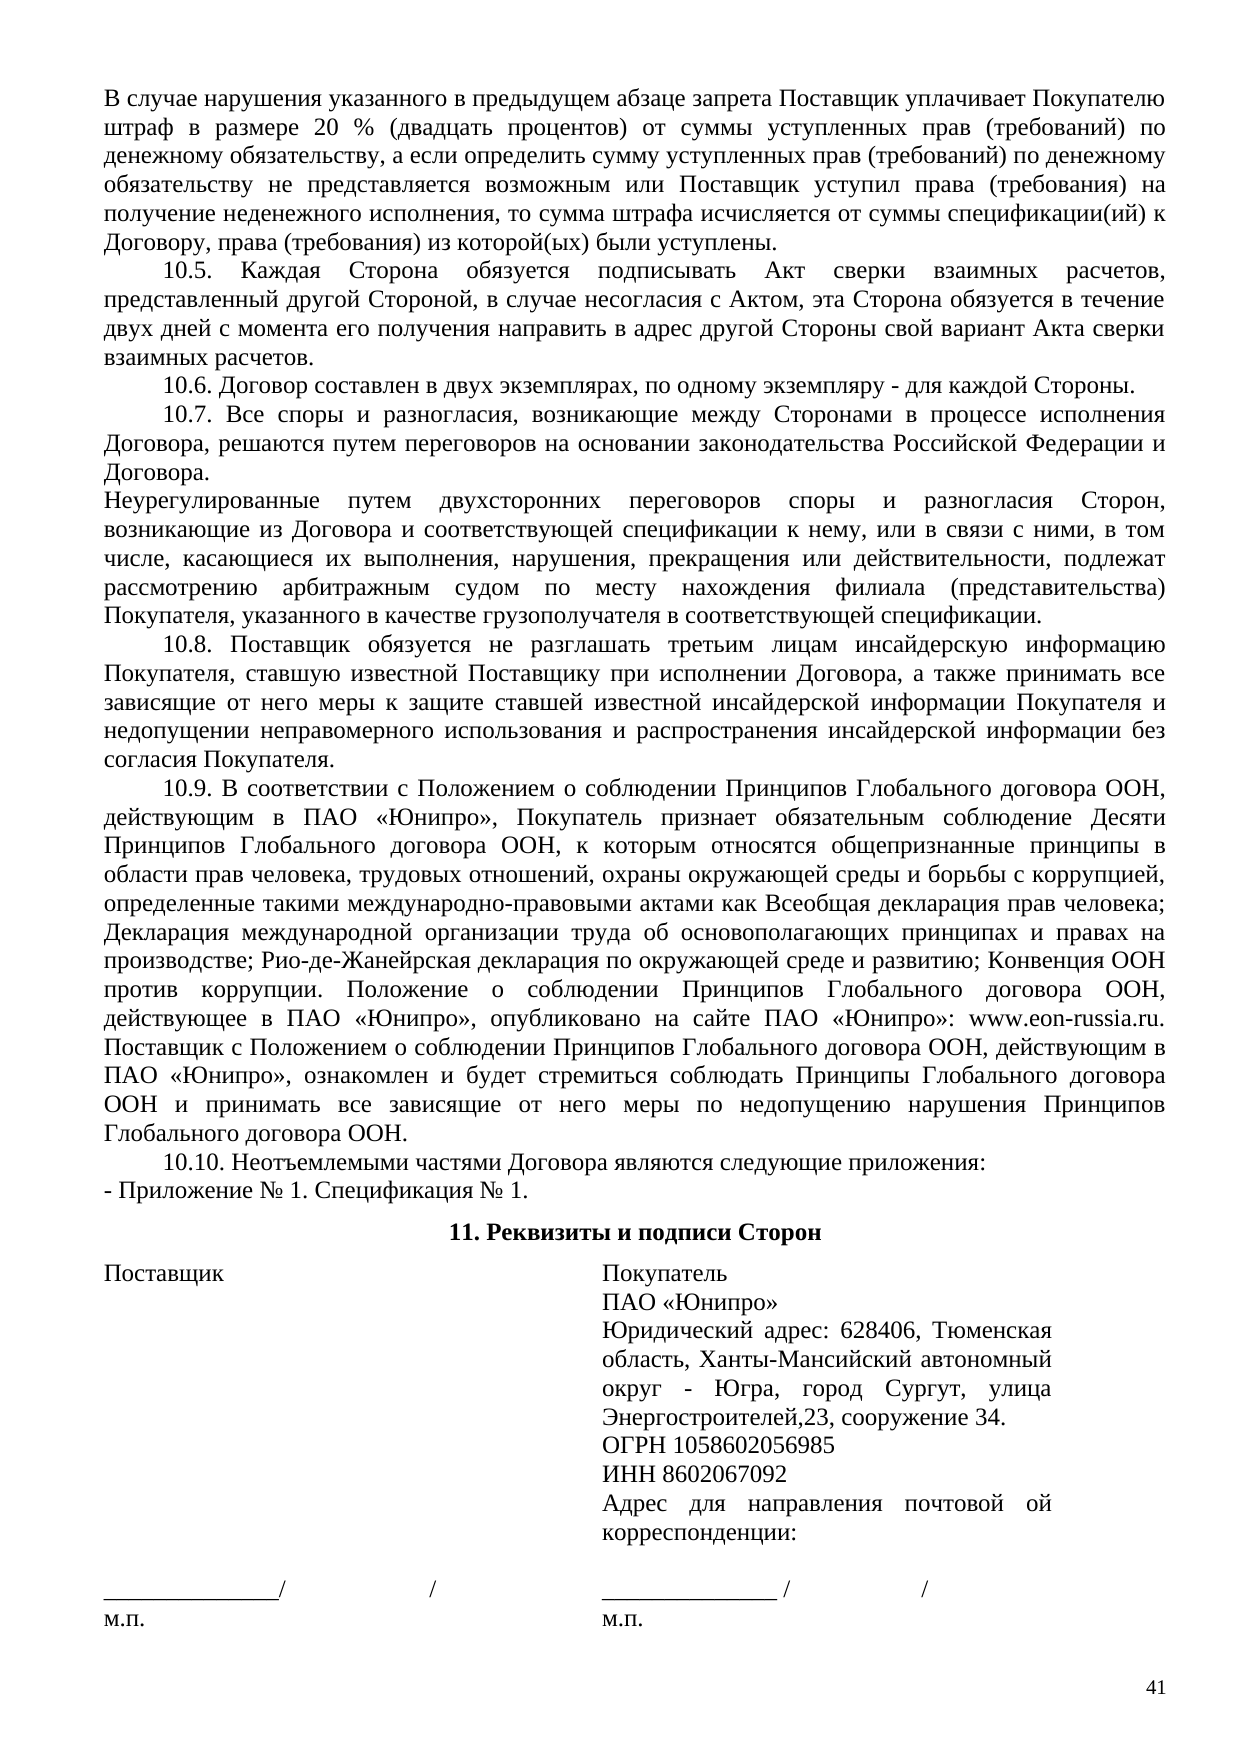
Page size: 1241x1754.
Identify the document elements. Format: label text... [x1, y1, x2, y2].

text 10.9. В соответствии с Положением о соблюдении Принципов Глобального договора ООН, действующим в ПАО «Юнипро», Покупатель признает обязательным соблюдение Десяти Принципов Глобального договора ООН, к которым относятся общепризнанные принципы в области прав человека, трудовых отношений, охраны окружающей среды и борьбы с коррупцией, определенные такими международно-правовыми актами как Всеобщая декларация прав человека; Декларация международной организации труда об основополагающих принципах и правах на производстве; Рио-де-Жанейрская декларация по окружающей среде и развитию; Конвенция ООН против коррупции. Положение о соблюдении Принципов Глобального договора ООН, действующее в ПАО «Юнипро», опубликовано на сайте ПАО «Юнипро»: www.eon-russia.ru. Поставщик с Положением о соблюдении Принципов Глобального договора ООН, действующим в ПАО «Юнипро», ознакомлен и будет стремиться соблюдать Принципы Глобального договора ООН и принимать все зависящие от него меры по недопущению нарушения Принципов Глобального договора ООН. [103, 773, 1167, 1147]
table_header Поставщик ______________/ / м.п. [92, 1258, 591, 1632]
table_header Покупатель ПАО «Юнипро» Юридический адрес: 628406, Тюменская область, Ханты-Мансийский автономный округ - Югра, город Сургут, улица Энергостроителей,23, сооружение 34. ОГРН 1058602056985 ИНН 8602067092 Адрес для направления почтовой ой корреспонденции: ______________ / / м.п. [591, 1258, 1063, 1632]
text 10.6. Договор составлен в двух экземплярах, по одному экземпляру - для каждой Стороны. [103, 371, 1167, 399]
text 10.8. Поставщик обязуется не разглашать третьим лицам инсайдерскую информацию Покупателя, ставшую известной Поставщику при исполнении Договора, а также принимать все зависящие от него меры к защите ставшей известной инсайдерской информации Покупателя и недопущении неправомерного использования и распространения инсайдерской информации без согласия Покупателя. [103, 629, 1167, 773]
text - Приложение № 1. Спецификация № 1. [103, 1176, 1167, 1204]
text 10.7. Все споры и разногласия, возникающие между Сторонами в процессе исполнения Договора, решаются путем переговоров на основании законодательства Российской Федерации и Договора. [103, 399, 1167, 486]
text Неурегулированные путем двухсторонних переговоров споры и разногласия Сторон, возникающие из Договора и соответствующей спецификации к нему, или в связи с ними, в том числе, касающиеся их выполнения, нарушения, прекращения или действительности, подлежат рассмотрению арбитражным судом по месту нахождения филиала (представительства) Покупателя, указанного в качестве грузополучателя в соответствующей спецификации. [103, 486, 1167, 629]
subtitle 11. Реквизиты и подписи Сторон [103, 1217, 1167, 1246]
text В случае нарушения указанного в предыдущем абзаце запрета Поставщик уплачивает Покупателю штраф в размере 20 % (двадцать процентов) от суммы уступленных прав (требований) по денежному обязательству, а если определить сумму уступленных прав (требований) по денежному обязательству не представляется возможным или Поставщик уступил права (требования) на получение неденежного исполнения, то сумма штрафа исчисляется от суммы спецификации(ий) к Договору, права (требования) из которой(ых) были уступлены. [103, 83, 1167, 256]
text 10.10. Неотъемлемыми частями Договора являются следующие приложения: [103, 1147, 1167, 1176]
text 10.5. Каждая Сторона обязуется подписывать Акт сверки взаимных расчетов, представленный другой Стороной, в случае несогласия с Актом, эта Сторона обязуется в течение двух дней с момента его получения направить в адрес другой Стороны свой вариант Акта сверки взаимных расчетов. [103, 256, 1167, 371]
